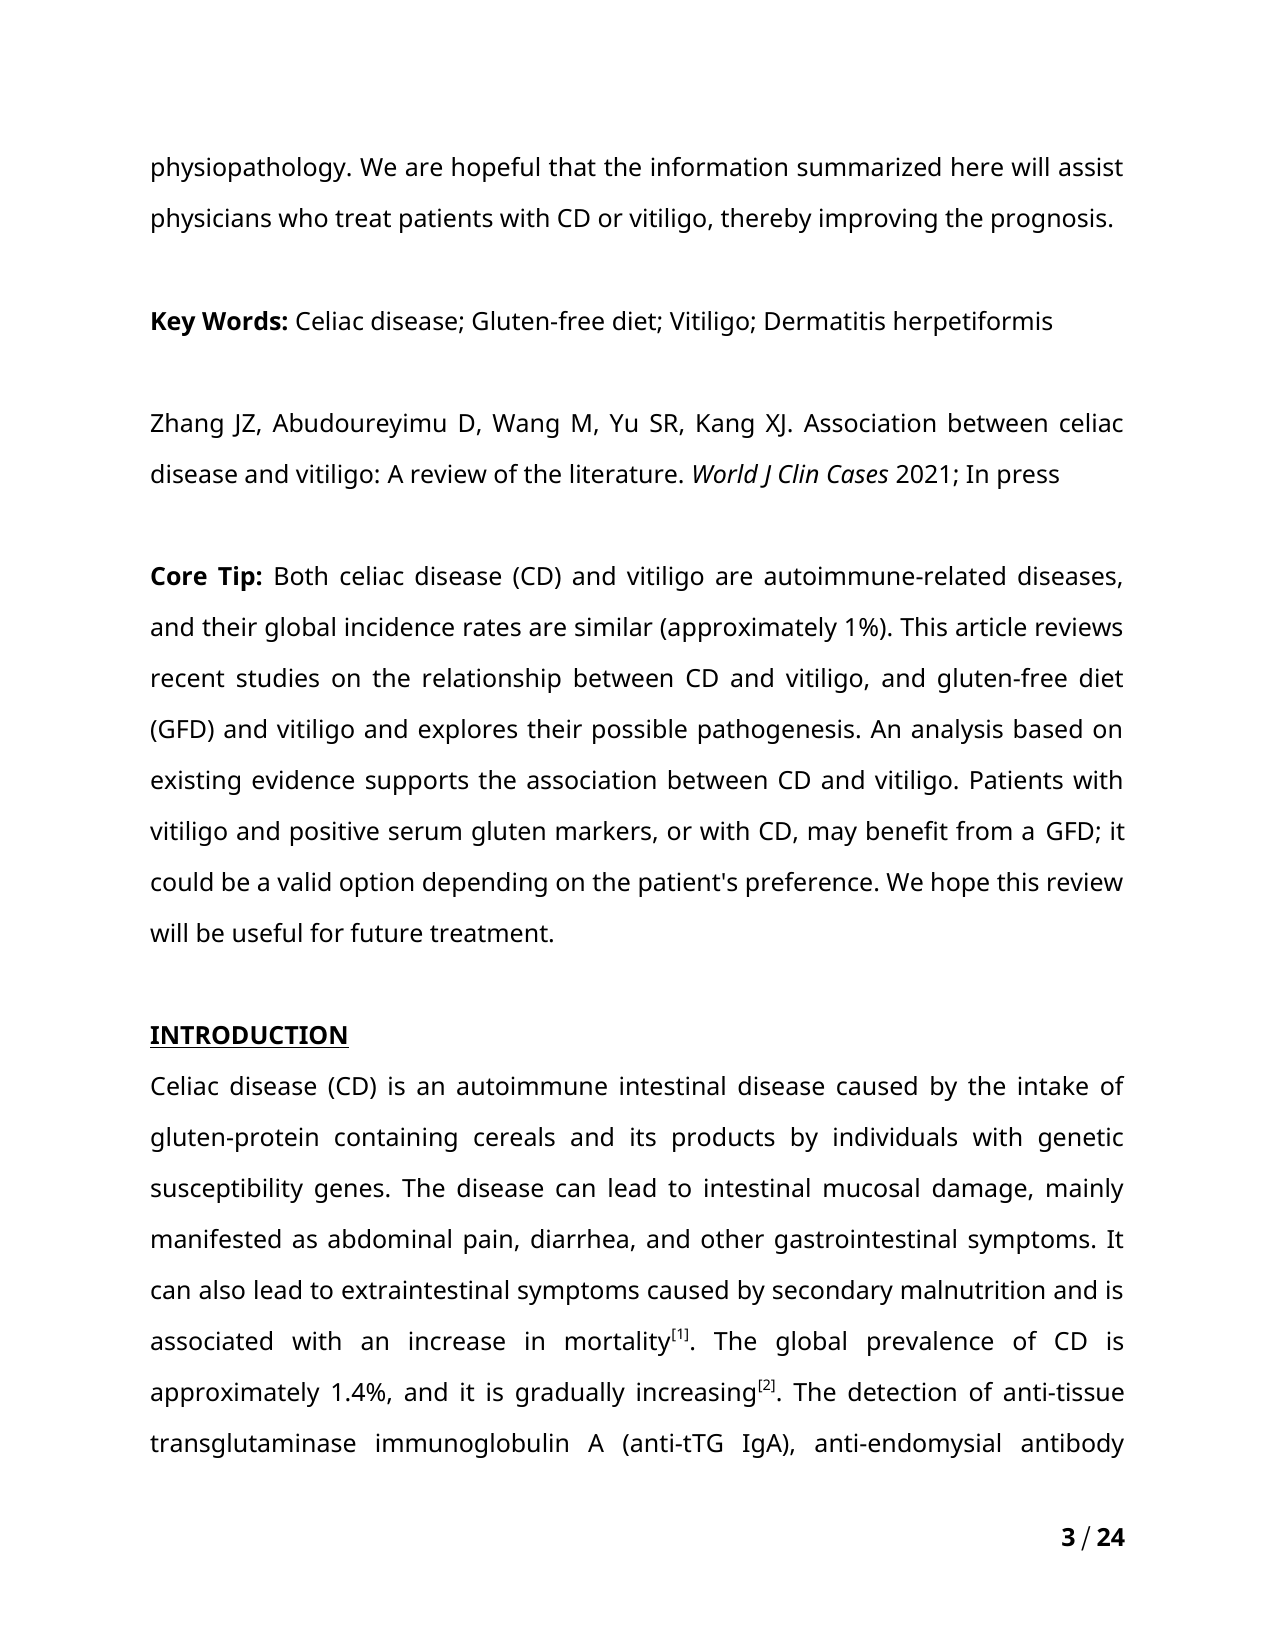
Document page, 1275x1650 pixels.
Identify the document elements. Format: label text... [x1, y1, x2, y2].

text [150, 1069, 1125, 1460]
text Core Tip: Both celiac disease (CD) and vitiligo are autoimmune-related diseases, and their global incidence rates are similar (approximately 1%). This article reviews recent studies on the relationship between CD and vitiligo, and gluten-free diet (GFD) and vitiligo and explores their possible pathogenesis. An analysis based on existing evidence supports the association between CD and vitiligo. Patients with vitiligo and positive serum gluten markers, or with CD, may benefit from a GFD; it could be a valid option depending on the patient's preference. We hope this review will be useful for future treatment. [150, 558, 1125, 950]
text Zhang JZ, Abudoureyimu D, Wang M, Yu SR, Kang XJ. Association between celiac disease and vitiligo: A review of the literature. World J Clin Cases 2021; In press [150, 405, 1125, 490]
text INTRODUCTION [150, 1018, 1125, 1052]
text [150, 150, 1125, 235]
text Key Words: Celiac disease; Gluten-free diet; Vitiligo; Dermatitis herpetiformis [150, 303, 1125, 337]
